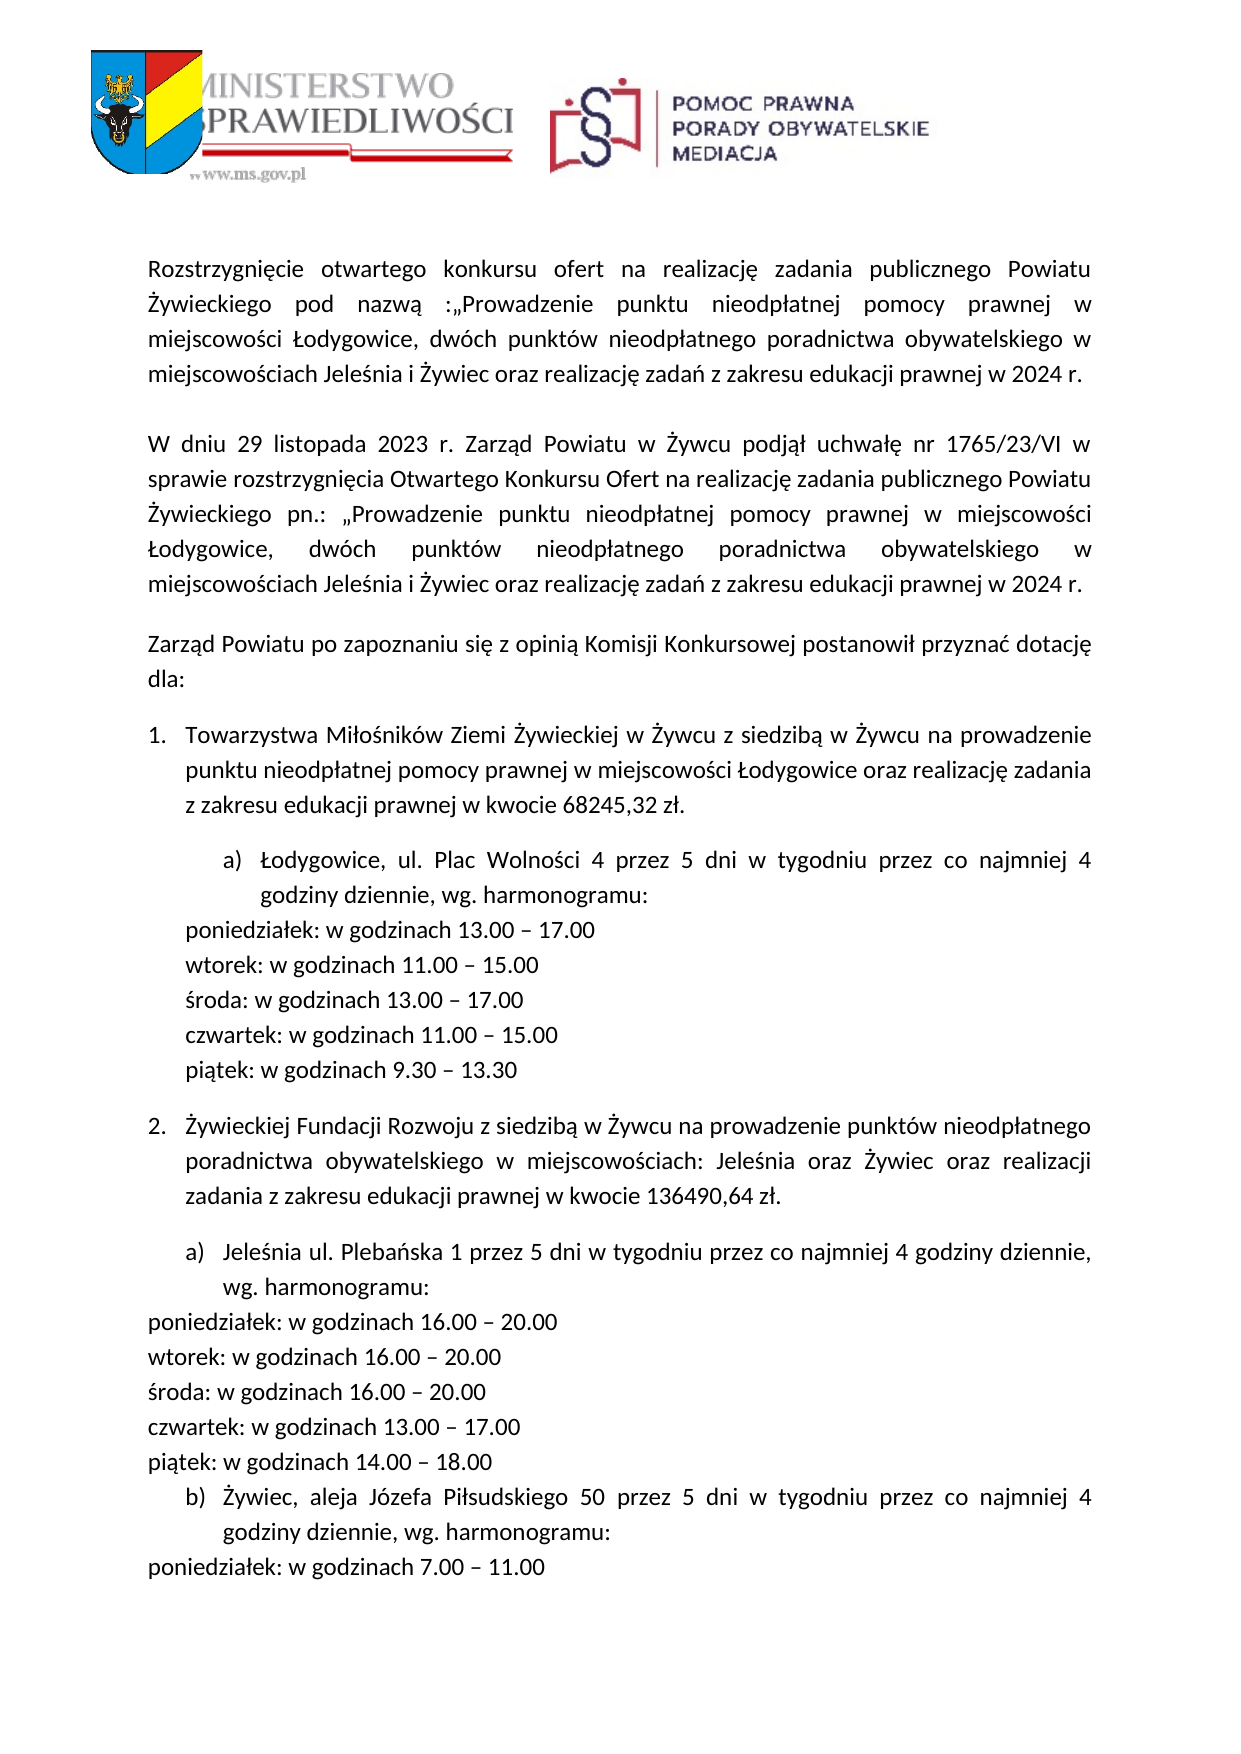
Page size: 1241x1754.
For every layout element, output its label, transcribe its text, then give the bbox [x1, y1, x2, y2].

list piątek: w godzinach 9.30 – 13.30 [185, 1054, 1093, 1085]
text Rozstrzygnięcie otwartego konkursu ofert na realizację zadania publicznego Powiatu Żywieckiego pod nazwą :„Prowadzenie punktu nieodpłatnej pomocy prawnej w miejscowości Łodygowice, dwóch punktów nieodpłatnego poradnictwa obywatelskiego w miejscowościach Jeleśnia i Żywiec oraz realizację zadań z zakresu edukacji prawnej w 2024 r. [148, 253, 1093, 388]
list Żywieckiej Fundacji Rozwoju z siedzibą w Żywcu na prowadzenie punktów nieodpłatnego poradnictwa obywatelskiego w miejscowościach: Jeleśnia oraz Żywiec oraz realizacji zadania z zakresu edukacji prawnej w kwocie 136490,64 zł. [148, 1110, 1093, 1211]
text czwartek: w godzinach 13.00 – 17.00 [148, 1411, 1093, 1442]
list środa: w godzinach 13.00 – 17.00 [185, 984, 1093, 1015]
text środa: w godzinach 16.00 – 20.00 [148, 1376, 1093, 1407]
list czwartek: w godzinach 11.00 – 15.00 [185, 1019, 1093, 1050]
text W dniu 29 listopada 2023 r. Zarząd Powiatu w Żywcu podjął uchwałę nr 1765/23/VI w sprawie rozstrzygnięcia Otwartego Konkursu Ofert na realizację zadania publicznego Powiatu Żywieckiego pn.: „Prowadzenie punktu nieodpłatnej pomocy prawnej w miejscowości Łodygowice, dwóch punktów nieodpłatnego poradnictwa obywatelskiego w miejscowościach Jeleśnia i Żywiec oraz realizację zadań z zakresu edukacji prawnej w 2024 r. [148, 428, 1093, 598]
text piątek: w godzinach 14.00 – 18.00 [148, 1446, 1093, 1477]
text wtorek: w godzinach 16.00 – 20.00 [148, 1341, 1093, 1372]
list wtorek: w godzinach 11.00 – 15.00 [185, 949, 1093, 980]
picture [550, 78, 940, 183]
picture [89, 50, 514, 183]
list poniedziałek: w godzinach 13.00 – 17.00 [185, 914, 1093, 945]
list Łodygowice, ul. Plac Wolności 4 przez 5 dni w tygodniu przez co najmniej 4 godziny dziennie, wg. harmonogramu: [223, 844, 1093, 910]
list Żywiec, aleja Józefa Piłsudskiego 50 przez 5 dni w tygodniu przez co najmniej 4 godziny dziennie, wg. harmonogramu: [185, 1481, 1093, 1547]
list Jeleśnia ul. Plebańska 1 przez 5 dni w tygodniu przez co najmniej 4 godziny dziennie, wg. harmonogramu: [185, 1236, 1093, 1302]
text poniedziałek: w godzinach 16.00 – 20.00 [148, 1306, 1093, 1337]
text poniedziałek: w godzinach 7.00 – 11.00 [148, 1551, 1093, 1582]
list Towarzystwa Miłośników Ziemi Żywieckiej w Żywcu z siedzibą w Żywcu na prowadzenie punktu nieodpłatnej pomocy prawnej w miejscowości Łodygowice oraz realizację zadania z zakresu edukacji prawnej w kwocie 68245,32 zł. [148, 719, 1093, 819]
text Zarząd Powiatu po zapoznaniu się z opinią Komisji Konkursowej postanowił przyznać dotację dla: [148, 628, 1093, 693]
